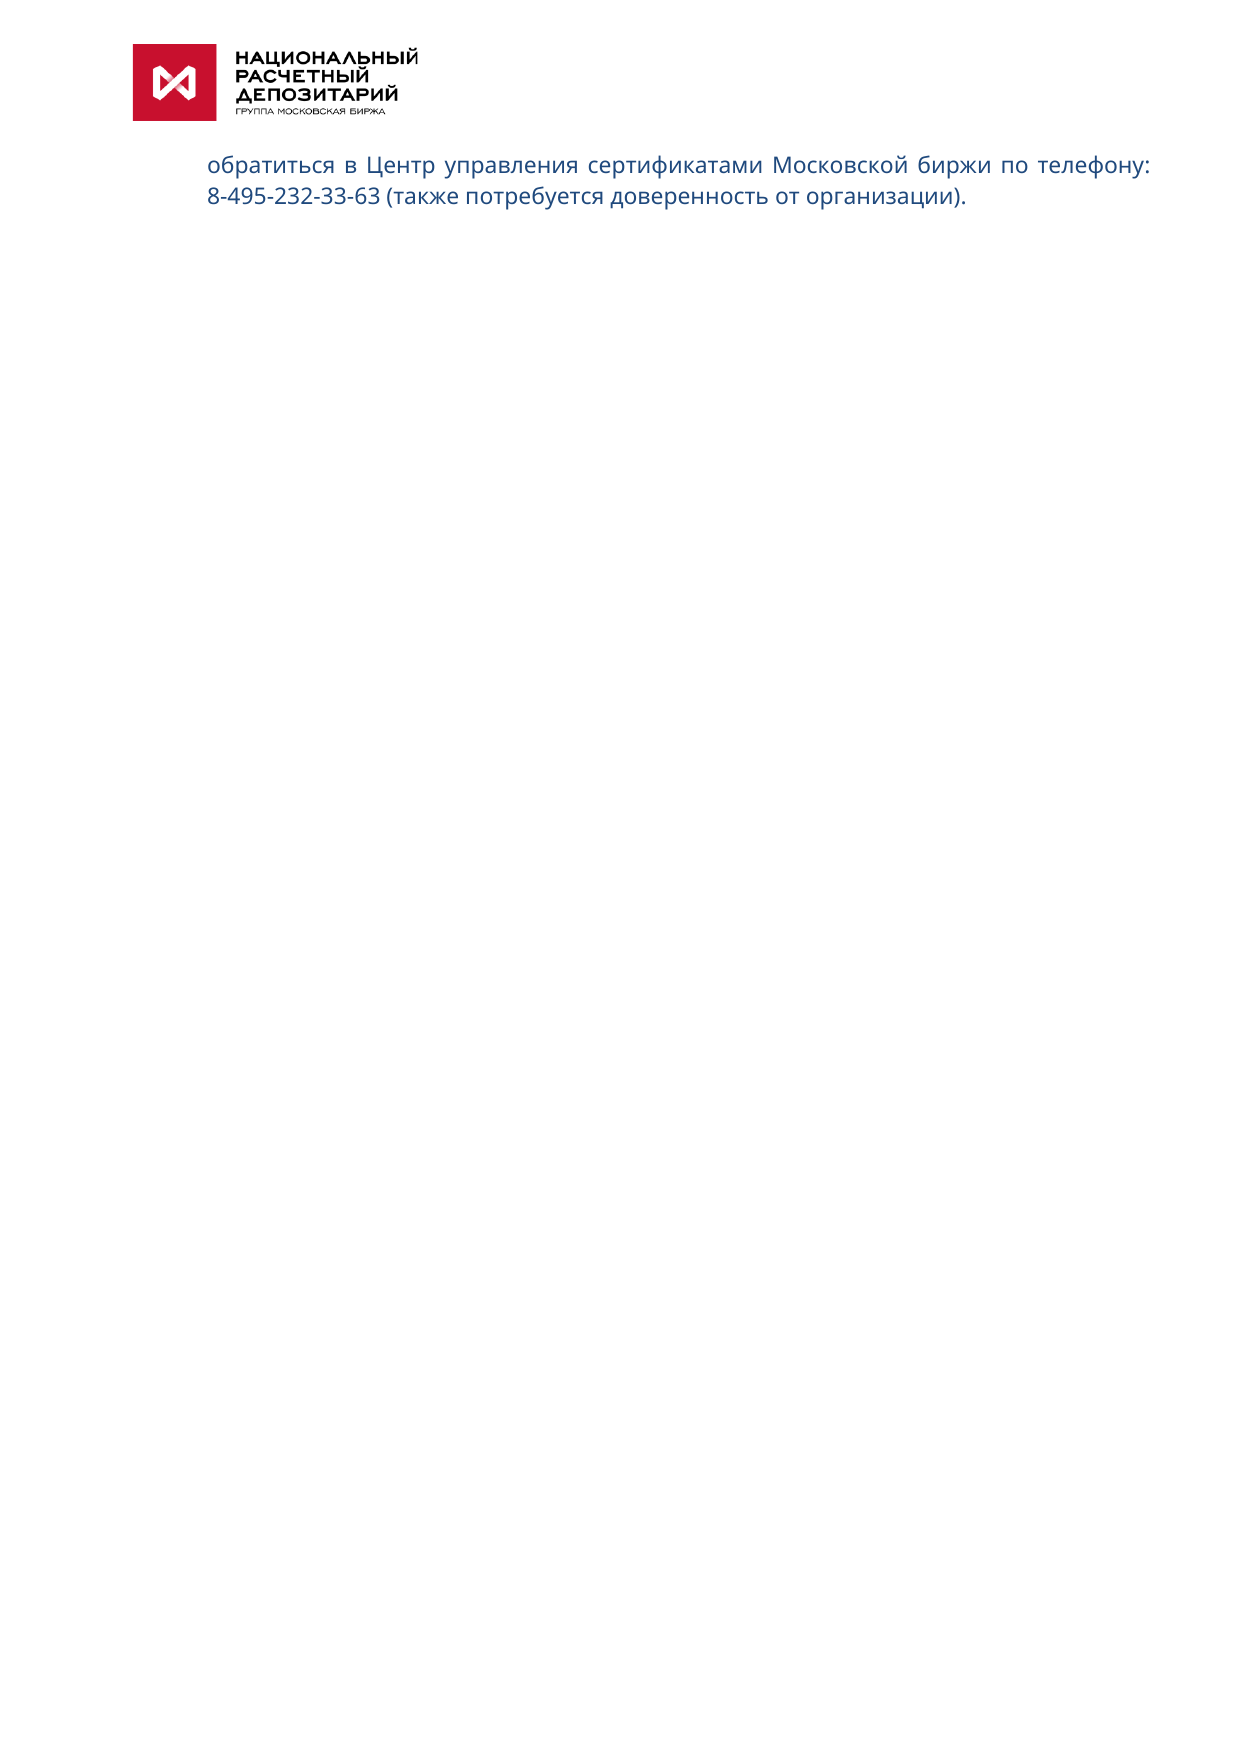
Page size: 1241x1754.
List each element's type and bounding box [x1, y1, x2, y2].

picture [132, 44, 418, 121]
list [169, 149, 1152, 211]
